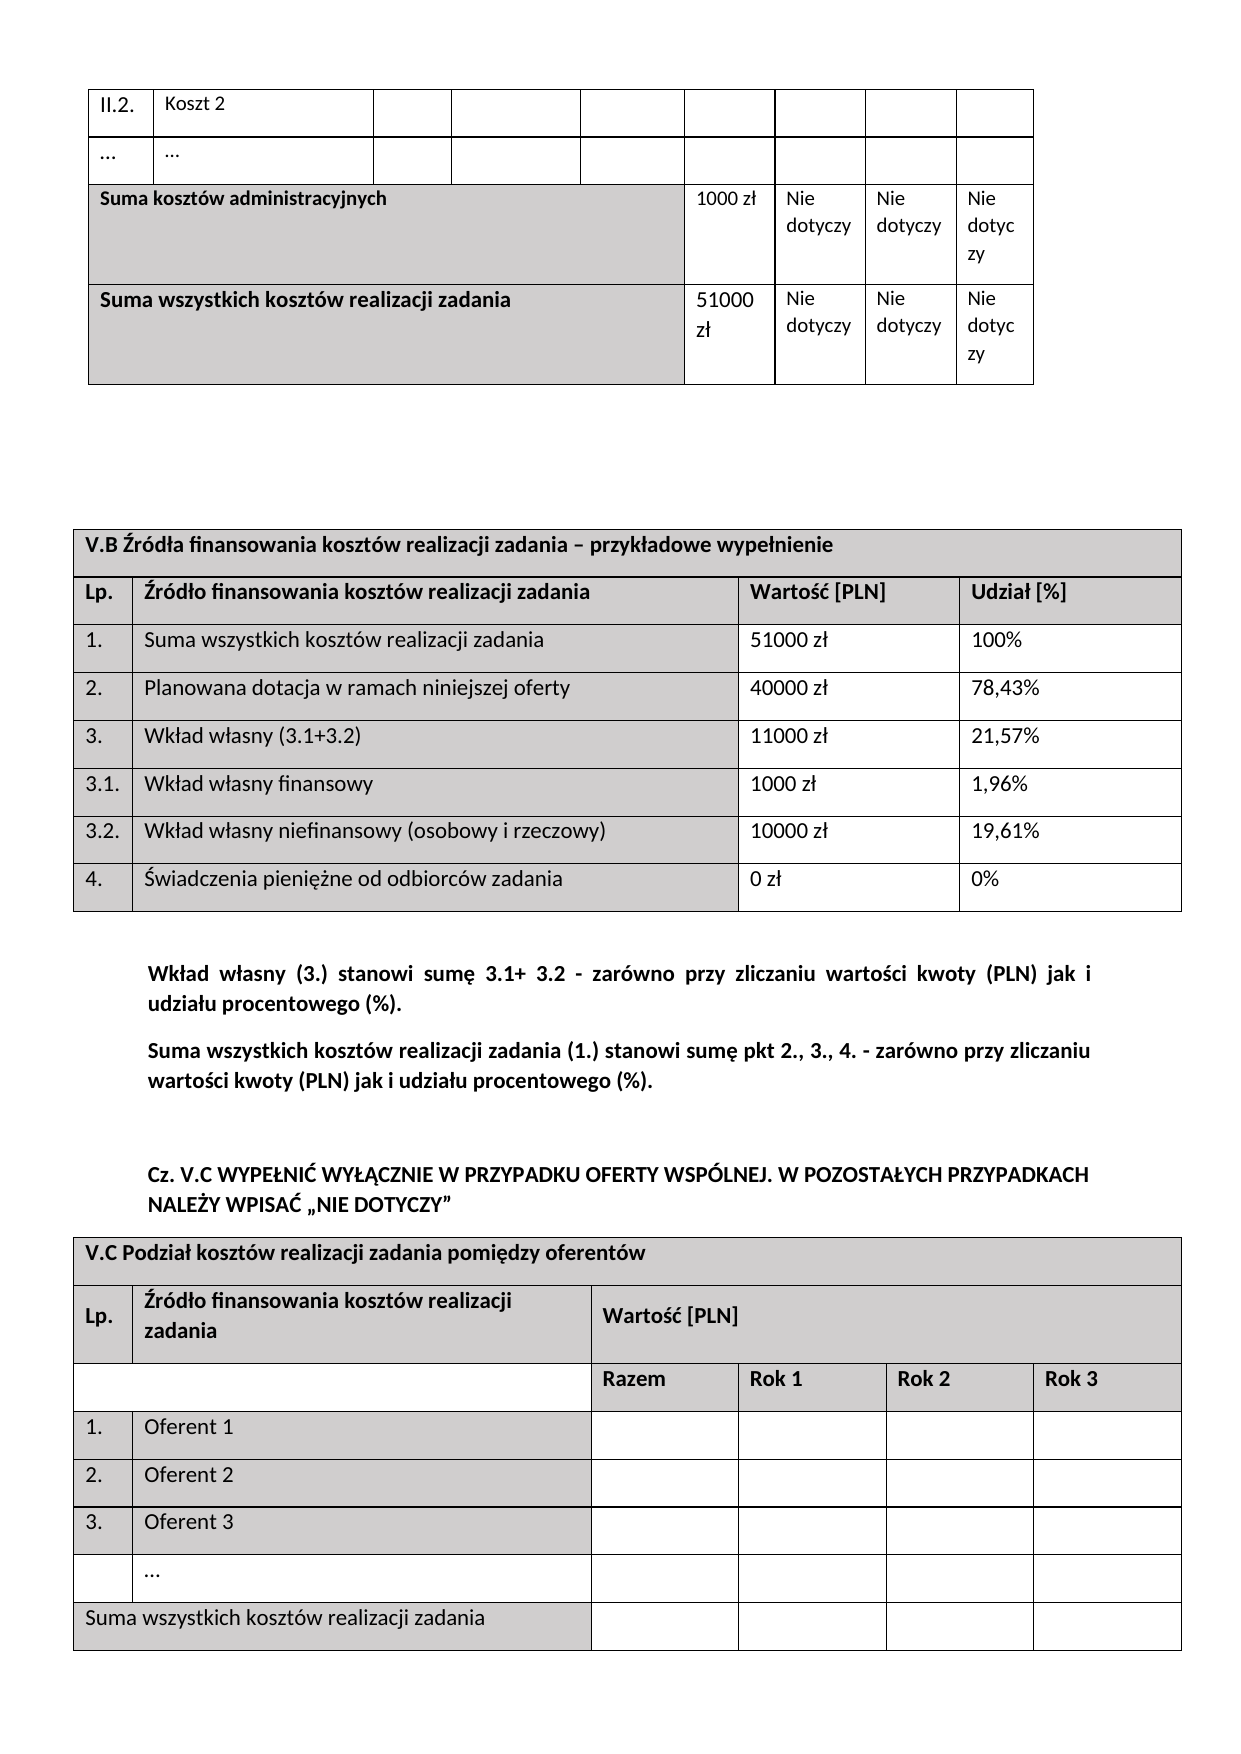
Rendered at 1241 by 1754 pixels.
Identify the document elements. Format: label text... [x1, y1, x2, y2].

table_cell 3.2. [74, 817, 132, 863]
table_cell Wkład własny (3.1+3.2) [133, 721, 738, 768]
table_cell 51000 zł [685, 285, 774, 384]
table_cell [592, 1555, 738, 1602]
table_cell Planowana dotacja w ramach niniejszej oferty [133, 673, 738, 720]
table_cell Rok 2 [887, 1364, 1033, 1411]
table_cell 11000 zł [739, 721, 959, 768]
table_cell 19,61% [960, 817, 1181, 863]
table_cell [776, 90, 865, 136]
table_cell 1. [74, 625, 132, 672]
table_cell [685, 138, 774, 184]
table_cell Nie dotyczy [776, 285, 865, 384]
table_cell [887, 1460, 1033, 1506]
table_cell [776, 138, 865, 184]
table_cell Nie dotyczy [866, 285, 956, 384]
table_cell 0% [960, 864, 1181, 911]
table_cell [1034, 1412, 1181, 1459]
table_cell 0 zł [739, 864, 959, 911]
table_cell [592, 1508, 738, 1554]
table_cell Suma wszystkich kosztów realizacji zadania [133, 625, 738, 672]
table_cell Źródło finansowania kosztów realizacji zadania [133, 1286, 591, 1363]
table_cell [887, 1508, 1033, 1554]
table_cell Wartość [PLN] [592, 1286, 1181, 1363]
table_cell 3. [74, 721, 132, 768]
table_cell Wkład własny finansowy [133, 769, 738, 816]
table_cell Lp. [74, 1286, 132, 1363]
table_cell 1. [74, 1412, 132, 1459]
table_cell Świadczenia pieniężne od odbiorców zadania [133, 864, 738, 911]
table_cell [739, 1412, 886, 1459]
table_cell [452, 138, 580, 184]
table_cell Nie dotyczy [957, 185, 1033, 284]
table_cell Źródło finansowania kosztów realizacji zadania [133, 578, 738, 624]
table_cell … [154, 138, 373, 184]
table_cell Nie dotyczy [866, 185, 956, 284]
table_cell Oferent 1 [133, 1412, 591, 1459]
table_cell 10000 zł [739, 817, 959, 863]
table_cell [739, 1460, 886, 1506]
table_cell … [133, 1555, 591, 1602]
table_cell 21,57% [960, 721, 1181, 768]
table_cell Oferent 2 [133, 1460, 591, 1506]
table_cell [592, 1412, 738, 1459]
text Wkład własny (3.) stanowi sumę 3.1+ 3.2 - zarówno przy zliczaniu wartości kwoty (PLN) jak i udziału procentowego (%). [148, 959, 1092, 1017]
table_cell Koszt 2 [154, 90, 373, 136]
table_cell Suma wszystkich kosztów realizacji zadania [74, 1603, 591, 1650]
table_cell 3. [74, 1508, 132, 1554]
table_cell Rok 1 [739, 1364, 886, 1411]
table_cell [452, 90, 580, 136]
text Suma wszystkich kosztów realizacji zadania (1.) stanowi sumę pkt 2., 3., 4. - zarówno przy zliczaniu wartości kwoty (PLN) jak i udziału procentowego (%). [148, 1036, 1092, 1094]
table_cell 40000 zł [739, 673, 959, 720]
table_cell Nie dotyczy [776, 185, 865, 284]
table_cell [866, 90, 956, 136]
table_cell Wkład własny niefinansowy (osobowy i rzeczowy) [133, 817, 738, 863]
table_cell [887, 1603, 1033, 1650]
table_cell 1000 zł [739, 769, 959, 816]
table_cell [957, 138, 1033, 184]
table_cell [1034, 1603, 1181, 1650]
table_cell [866, 138, 956, 184]
table_cell [581, 90, 684, 136]
table_cell 4. [74, 864, 132, 911]
table_cell [374, 138, 451, 184]
table_cell [74, 1364, 591, 1411]
table_cell Suma wszystkich kosztów realizacji zadania [89, 285, 684, 384]
table_cell [374, 90, 451, 136]
table_cell Rok 3 [1034, 1364, 1181, 1411]
table_cell 3.1. [74, 769, 132, 816]
table_cell Nie dotyczy [957, 285, 1033, 384]
table_cell 2. [74, 1460, 132, 1506]
text Cz. V.C WYPEŁNIĆ WYŁĄCZNIE W PRZYPADKU OFERTY WSPÓLNEJ. W POZOSTAŁYCH PRZYPADKACH NALEŻY WPISAĆ „NIE DOTYCZY” [148, 1160, 1092, 1218]
table_cell [957, 90, 1033, 136]
table_cell [1034, 1460, 1181, 1506]
table_cell Wartość [PLN] [739, 578, 959, 624]
table_cell Suma kosztów administracyjnych [89, 185, 684, 284]
table_cell 100% [960, 625, 1181, 672]
table_header V.C Podział kosztów realizacji zadania pomiędzy oferentów [74, 1238, 1181, 1285]
table_cell 51000 zł [739, 625, 959, 672]
table_cell [592, 1603, 738, 1650]
table_cell [581, 138, 684, 184]
table_cell Oferent 3 [133, 1508, 591, 1554]
table_cell [1034, 1555, 1181, 1602]
table_cell II.2. [89, 90, 153, 136]
table_cell [74, 1555, 132, 1602]
table_cell Razem [592, 1364, 738, 1411]
table_cell [739, 1555, 886, 1602]
table_cell [887, 1555, 1033, 1602]
table_cell [887, 1412, 1033, 1459]
table_cell [592, 1460, 738, 1506]
table_cell Lp. [74, 578, 132, 624]
table_cell [739, 1508, 886, 1554]
table_cell 78,43% [960, 673, 1181, 720]
table_cell 2. [74, 673, 132, 720]
table_cell [1034, 1508, 1181, 1554]
table_cell … [89, 138, 153, 184]
table_cell [685, 90, 774, 136]
table_cell [739, 1603, 886, 1650]
table_header V.B Źródła finansowania kosztów realizacji zadania – przykładowe wypełnienie [74, 530, 1181, 576]
table_cell 1,96% [960, 769, 1181, 816]
table_cell 1000 zł [685, 185, 774, 284]
table_cell Udział [%] [960, 578, 1181, 624]
